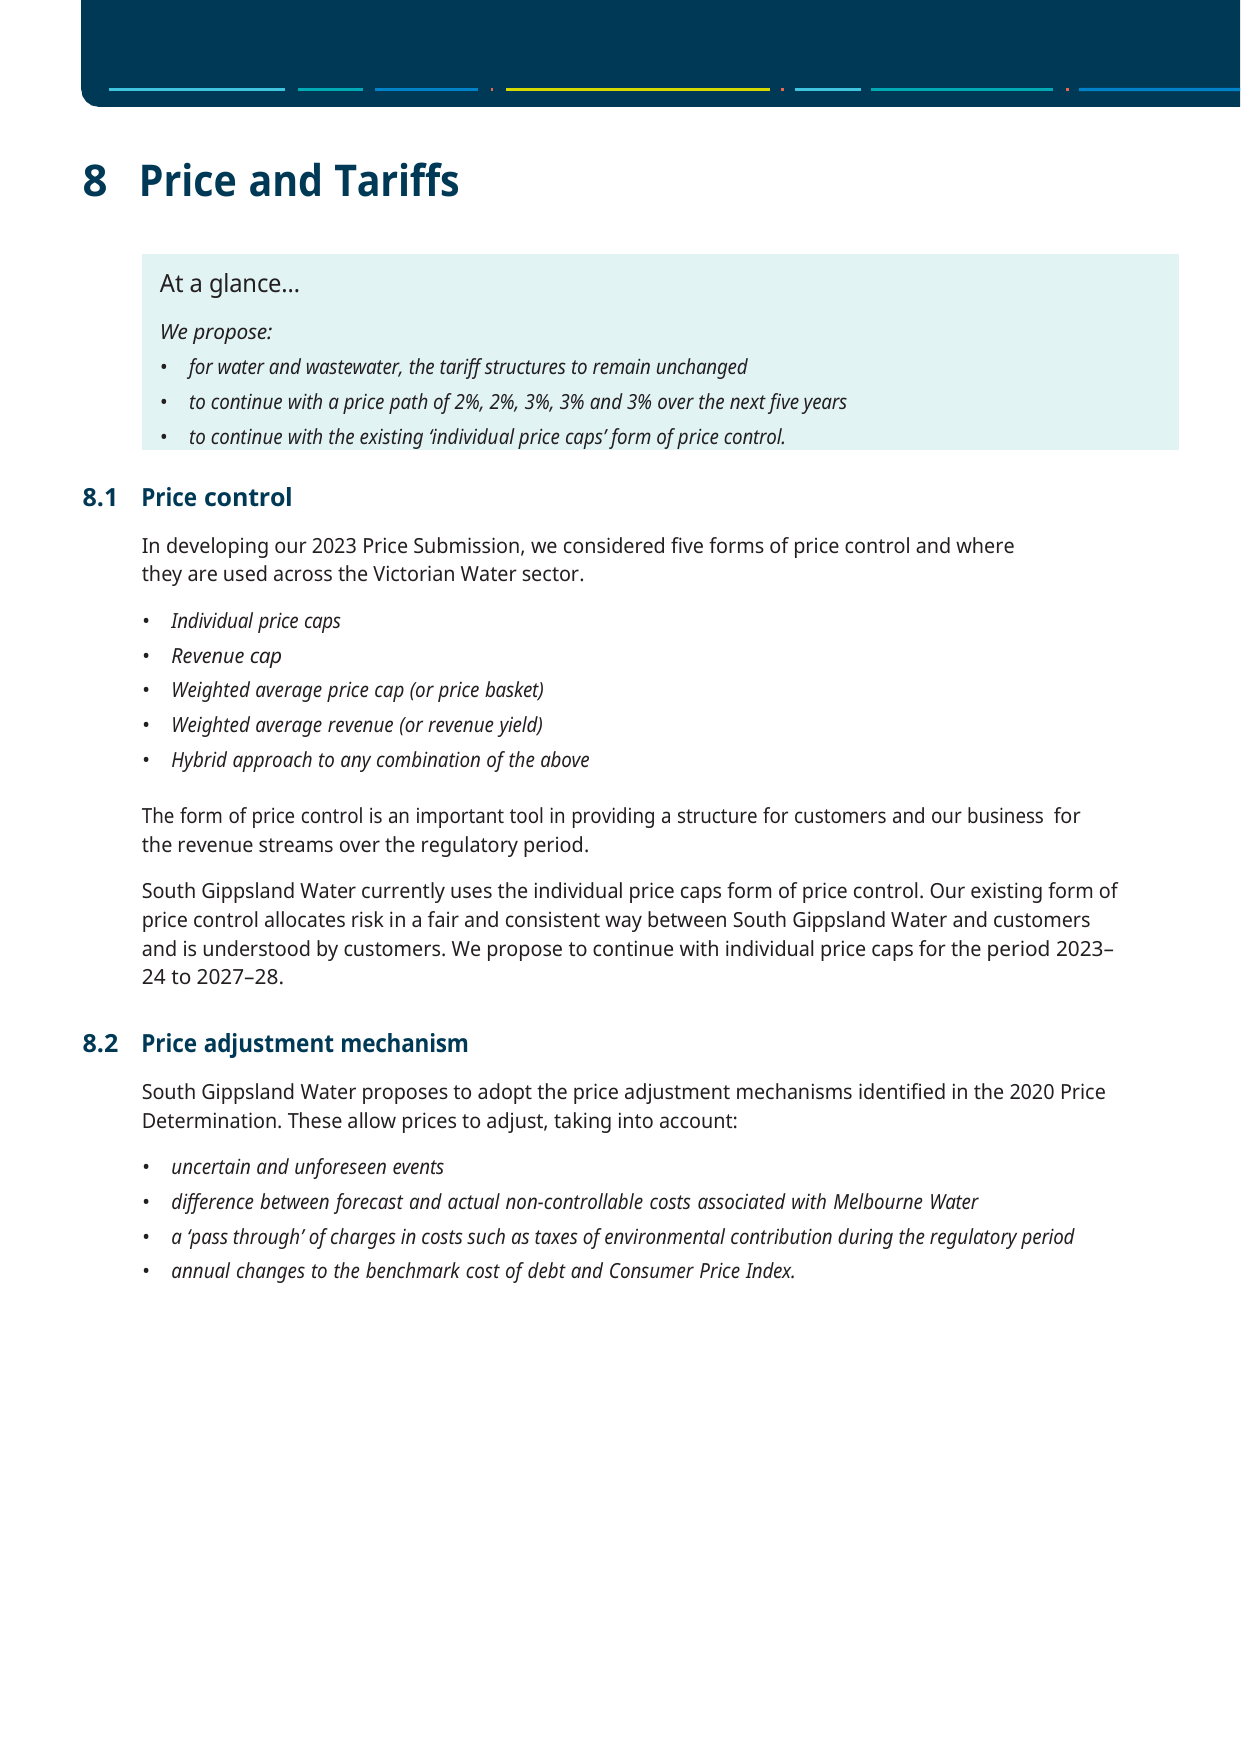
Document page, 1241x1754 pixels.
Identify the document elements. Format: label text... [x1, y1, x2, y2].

subtitle Price and Tariffs [82, 149, 1194, 209]
subtitle Price control [82, 479, 1194, 513]
list Revenue cap [142, 641, 1194, 669]
text South Gippsland Water currently uses the individual price caps form of price control. Our existing form of price control allocates risk in a fair and consistent way between South Gippsland Water and customers and is understood by customers. We propose to continue with individual price caps for the period 2023–24 to 2027–28. [142, 876, 1122, 991]
text South Gippsland Water proposes to adopt the price adjustment mechanisms identified in the 2020 Price Determination. These allow prices to adjust, taking into account: [142, 1077, 1194, 1134]
list uncertain and unforeseen events [142, 1152, 1194, 1181]
list a ‘pass through’ of charges in costs such as taxes of environmental contribution during the regulatory period [142, 1222, 1194, 1250]
list difference between forecast and actual non-controllable costs associated with Melbourne Water [142, 1187, 1194, 1215]
subtitle Price adjustment mechanism [82, 1026, 1194, 1060]
list Hybrid approach to any combination of the above [142, 745, 1194, 774]
text In developing our 2023 Price Submission, we considered five forms of price control and where they are used across the Victorian Water sector. [142, 531, 1055, 588]
text The form of price control is an important tool in providing a structure for customers and our business for the revenue streams over the regulatory period. [142, 801, 1091, 858]
list annual changes to the benchmark cost of debt and Consumer Price Index. [142, 1257, 1194, 1285]
list Weighted average price cap (or price basket) [142, 676, 1194, 704]
list Weighted average revenue (or revenue yield) [142, 710, 1194, 739]
list Individual price caps [142, 606, 1194, 634]
